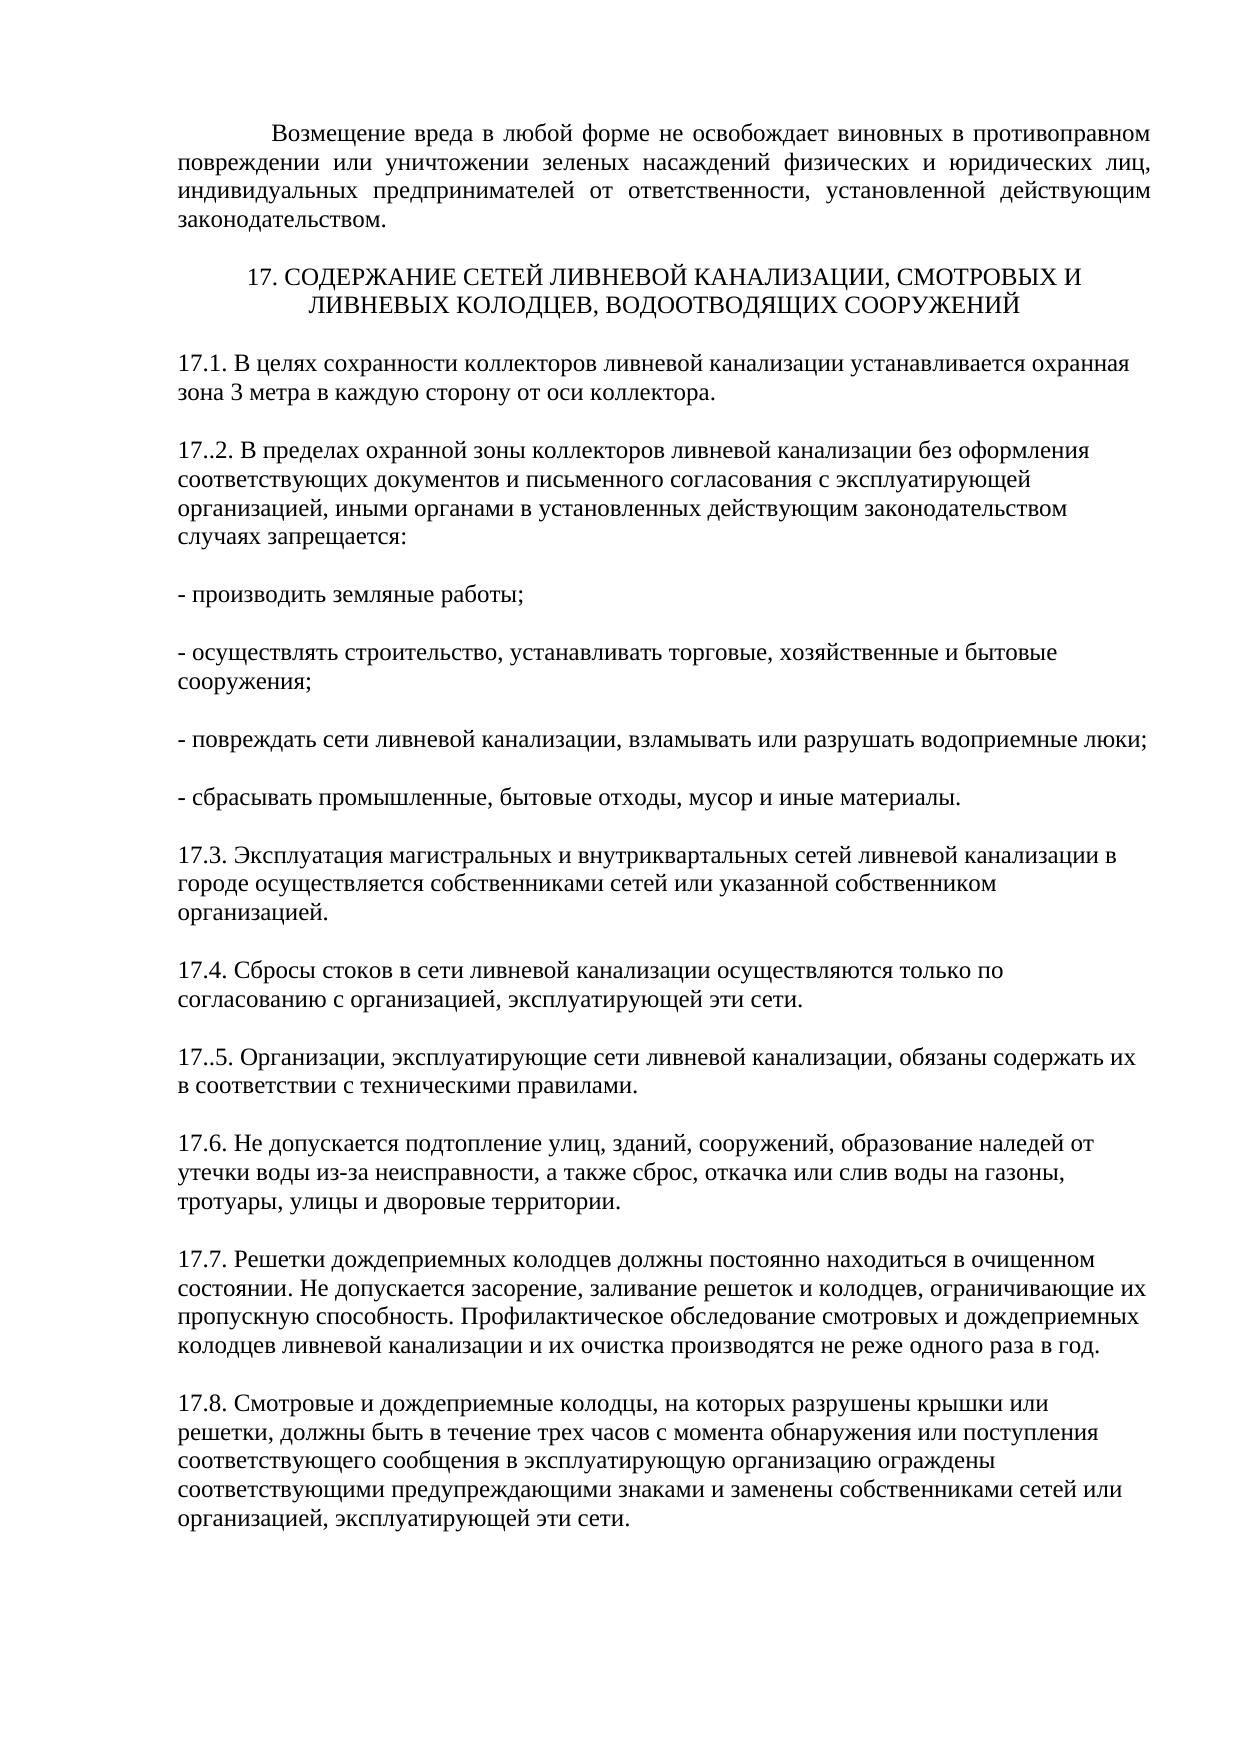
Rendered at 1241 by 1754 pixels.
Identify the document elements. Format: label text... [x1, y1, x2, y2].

text 17.4. Сбросы стоков в сети ливневой канализации осуществляются только по согласованию с организацией, эксплуатирующей эти сети. [177, 955, 1152, 1013]
text 17..5. Организации, эксплуатирующие сети ливневой канализации, обязаны содержать их в соответствии с техническими правилами. [177, 1042, 1152, 1099]
text 17.8. Смотровые и дождеприемные колодцы, на которых разрушены крышки или решетки, должны быть в течение трех часов с момента обнаружения или поступления соответствующего сообщения в эксплуатирующую организацию ограждены соответствующими предупреждающими знаками и заменены собственниками сетей или организацией, эксплуатирующей эти сети. [177, 1388, 1152, 1532]
text - сбрасывать промышленные, бытовые отходы, мусор и иные материалы. [177, 782, 1152, 811]
text 17.3. Эксплуатация магистральных и внутриквартальных сетей ливневой канализации в городе осуществляется собственниками сетей или указанной собственником организацией. [177, 840, 1152, 926]
text 17.6. Не допускается подтопление улиц, зданий, сооружений, образование наледей от утечки воды из-за неисправности, а также сброс, откачка или слив воды на газоны, тротуары, улицы и дворовые территории. [177, 1128, 1152, 1215]
text - производить земляные работы; [177, 579, 1152, 608]
text 17..2. В пределах охранной зоны коллекторов ливневой канализации без оформления соответствующих документов и письменного согласования с эксплуатирующей организацией, иными органами в установленных действующим законодательством случаях запрещается: [177, 435, 1152, 550]
text 17.1. В целях сохранности коллекторов ливневой канализации устанавливается охранная зона 3 метра в каждую сторону от оси коллектора. [177, 348, 1152, 406]
text 17.7. Решетки дождеприемных колодцев должны постоянно находиться в очищенном состоянии. Не допускается засорение, заливание решеток и колодцев, ограничивающие их пропускную способность. Профилактическое обследование смотровых и дождеприемных колодцев ливневой канализации и их очистка производятся не реже одного раза в год. [177, 1244, 1152, 1359]
text Возмещение вреда в любой форме не освобождает виновных в противоправном повреждении или уничтожении зеленых насаждений физических и юридических лиц, индивидуальных предпринимателей от ответственности, установленной действующим законодательством. [177, 118, 1152, 233]
text - повреждать сети ливневой канализации, взламывать или разрушать водоприемные люки; [177, 724, 1152, 753]
text 17. СОДЕРЖАНИЕ СЕТЕЙ ЛИВНЕВОЙ КАНАЛИЗАЦИИ, СМОТРОВЫХ И ЛИВНЕВЫХ КОЛОДЦЕВ, ВОДООТВОДЯЩИХ СООРУЖЕНИЙ [177, 262, 1152, 319]
text - осуществлять строительство, устанавливать торговые, хозяйственные и бытовые сооружения; [177, 637, 1152, 695]
